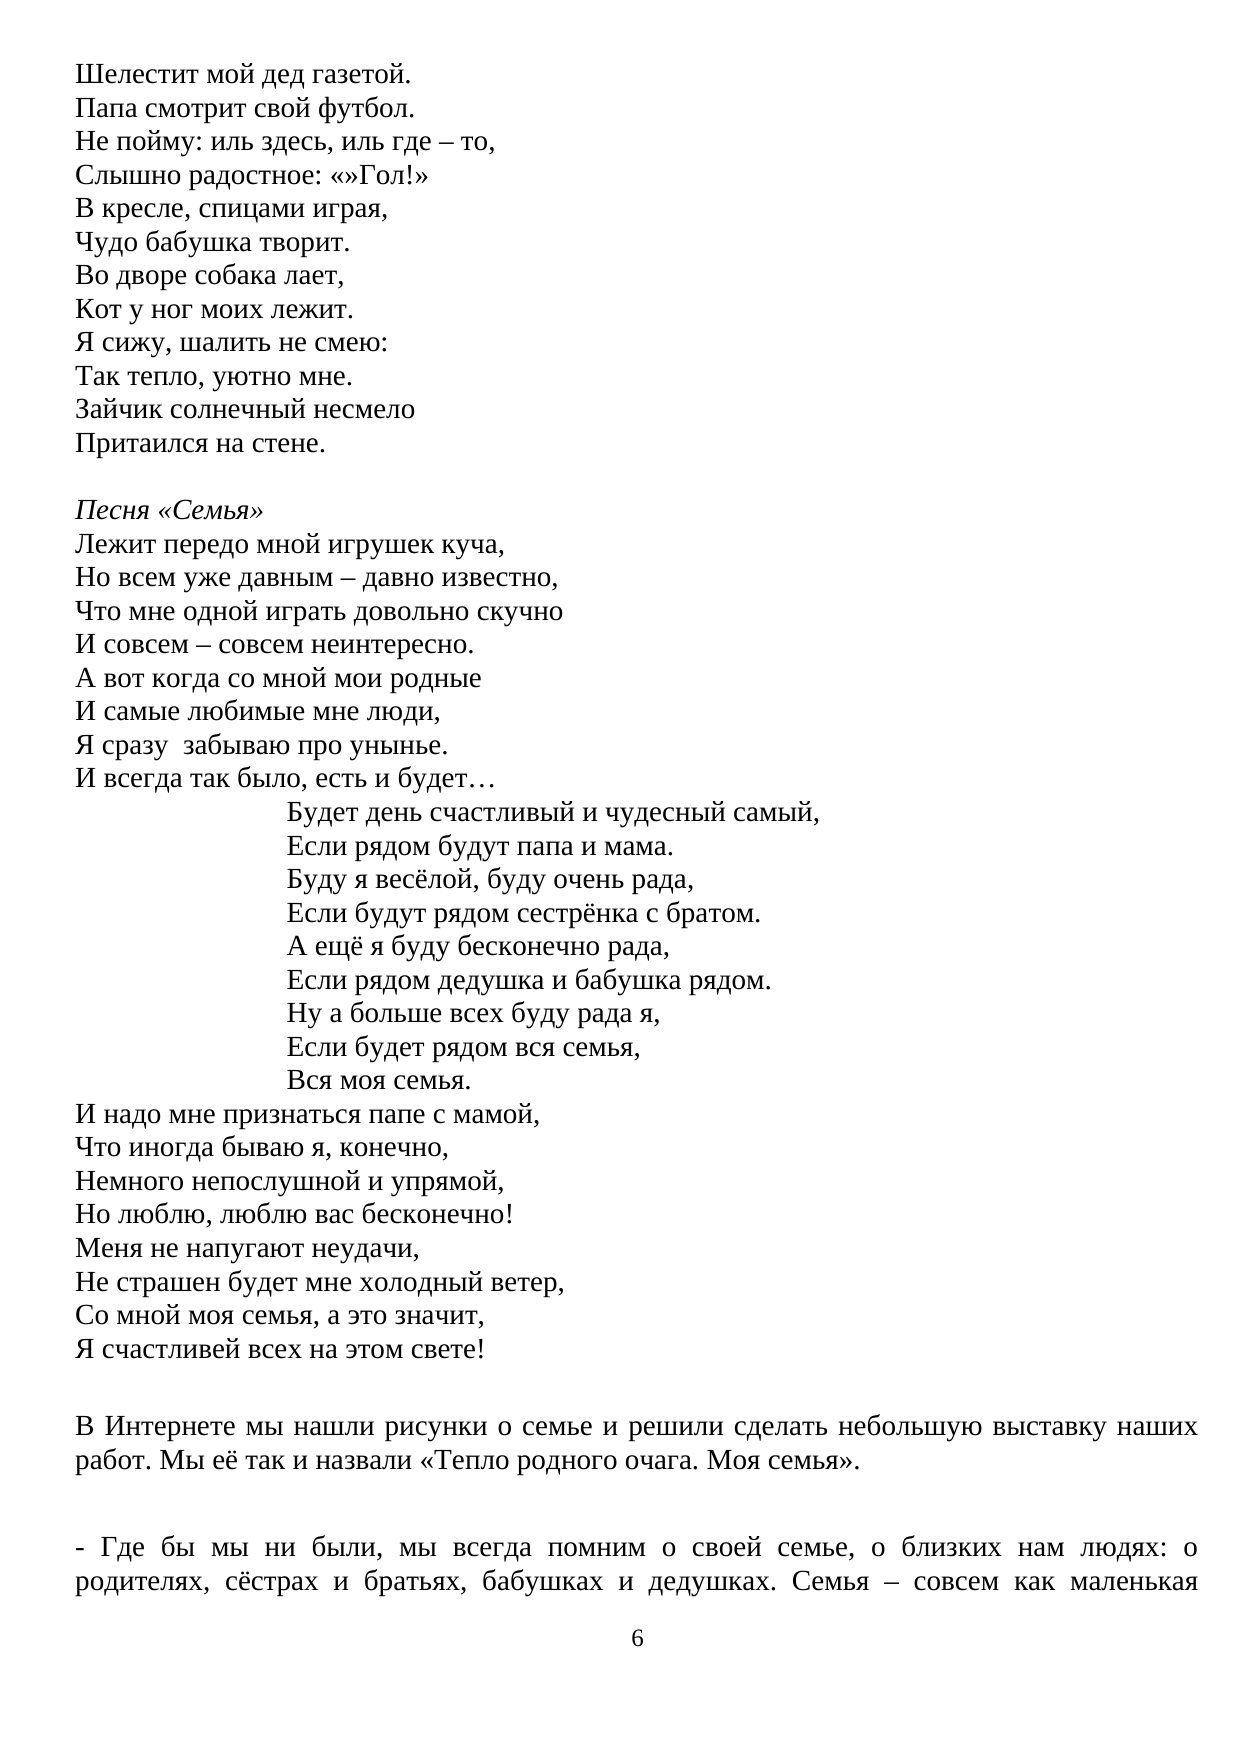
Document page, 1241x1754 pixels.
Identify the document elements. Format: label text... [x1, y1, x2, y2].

text И всегда так было, есть и будет… [75, 761, 1200, 794]
text Буду я весёлой, буду очень рада, [75, 861, 1200, 895]
text Не страшен будет мне холодный ветер, [75, 1264, 1200, 1297]
text Не пойму: иль здесь, иль где – то, [75, 123, 1200, 157]
text Будет день счастливый и чудесный самый, [75, 794, 1200, 828]
text Что иногда бываю я, конечно, [75, 1129, 1200, 1163]
text Кот у ног моих лежит. [75, 291, 1200, 324]
text Папа смотрит свой футбол. [75, 90, 1200, 123]
text Я счастливей всех на этом свете! [75, 1331, 1200, 1364]
text Песня «Семья» [75, 492, 1200, 526]
text Что мне одной играть довольно скучно [75, 593, 1200, 626]
text Слышно радостное: «»Гол!» [75, 157, 1200, 190]
text Зайчик солнечный несмело [75, 392, 1200, 425]
text И совсем – совсем неинтересно. [75, 626, 1200, 660]
text Немного непослушной и упрямой, [75, 1163, 1200, 1197]
text Вся моя семья. [75, 1062, 1200, 1096]
text Но всем уже давным – давно известно, [75, 559, 1200, 593]
text Лежит передо мной игрушек куча, [75, 526, 1200, 559]
text Если рядом дедушка и бабушка рядом. [75, 962, 1200, 995]
text Шелестит мой дед газетой. [75, 56, 1200, 90]
text В Интернете мы нашли рисунки о семье и решили сделать небольшую выставку наших работ. Мы её так и назвали «Тепло родного очага. Моя семья». [75, 1408, 1200, 1475]
text Во дворе собака лает, [75, 257, 1200, 291]
text Если будет рядом вся семья, [75, 1029, 1200, 1062]
text Притаился на стене. [75, 425, 1200, 459]
text Чудо бабушка творит. [75, 224, 1200, 257]
text Со мной моя семья, а это значит, [75, 1297, 1200, 1331]
text Ну а больше всех буду рада я, [75, 995, 1200, 1029]
text Так тепло, уютно мне. [75, 358, 1200, 392]
text И самые любимые мне люди, [75, 693, 1200, 727]
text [75, 1529, 1200, 1597]
text Меня не напугают неудачи, [75, 1230, 1200, 1264]
text А ещё я буду бесконечно рада, [75, 928, 1200, 962]
text Но люблю, люблю вас бесконечно! [75, 1197, 1200, 1230]
text Если рядом будут папа и мама. [75, 828, 1200, 861]
text И надо мне признаться папе с мамой, [75, 1096, 1200, 1129]
text Я сразу забываю про унынье. [75, 727, 1200, 761]
text Если будут рядом сестрёнка с братом. [75, 895, 1200, 928]
text А вот когда со мной мои родные [75, 660, 1200, 693]
text Я сижу, шалить не смею: [75, 324, 1200, 358]
text В кресле, спицами играя, [75, 190, 1200, 224]
